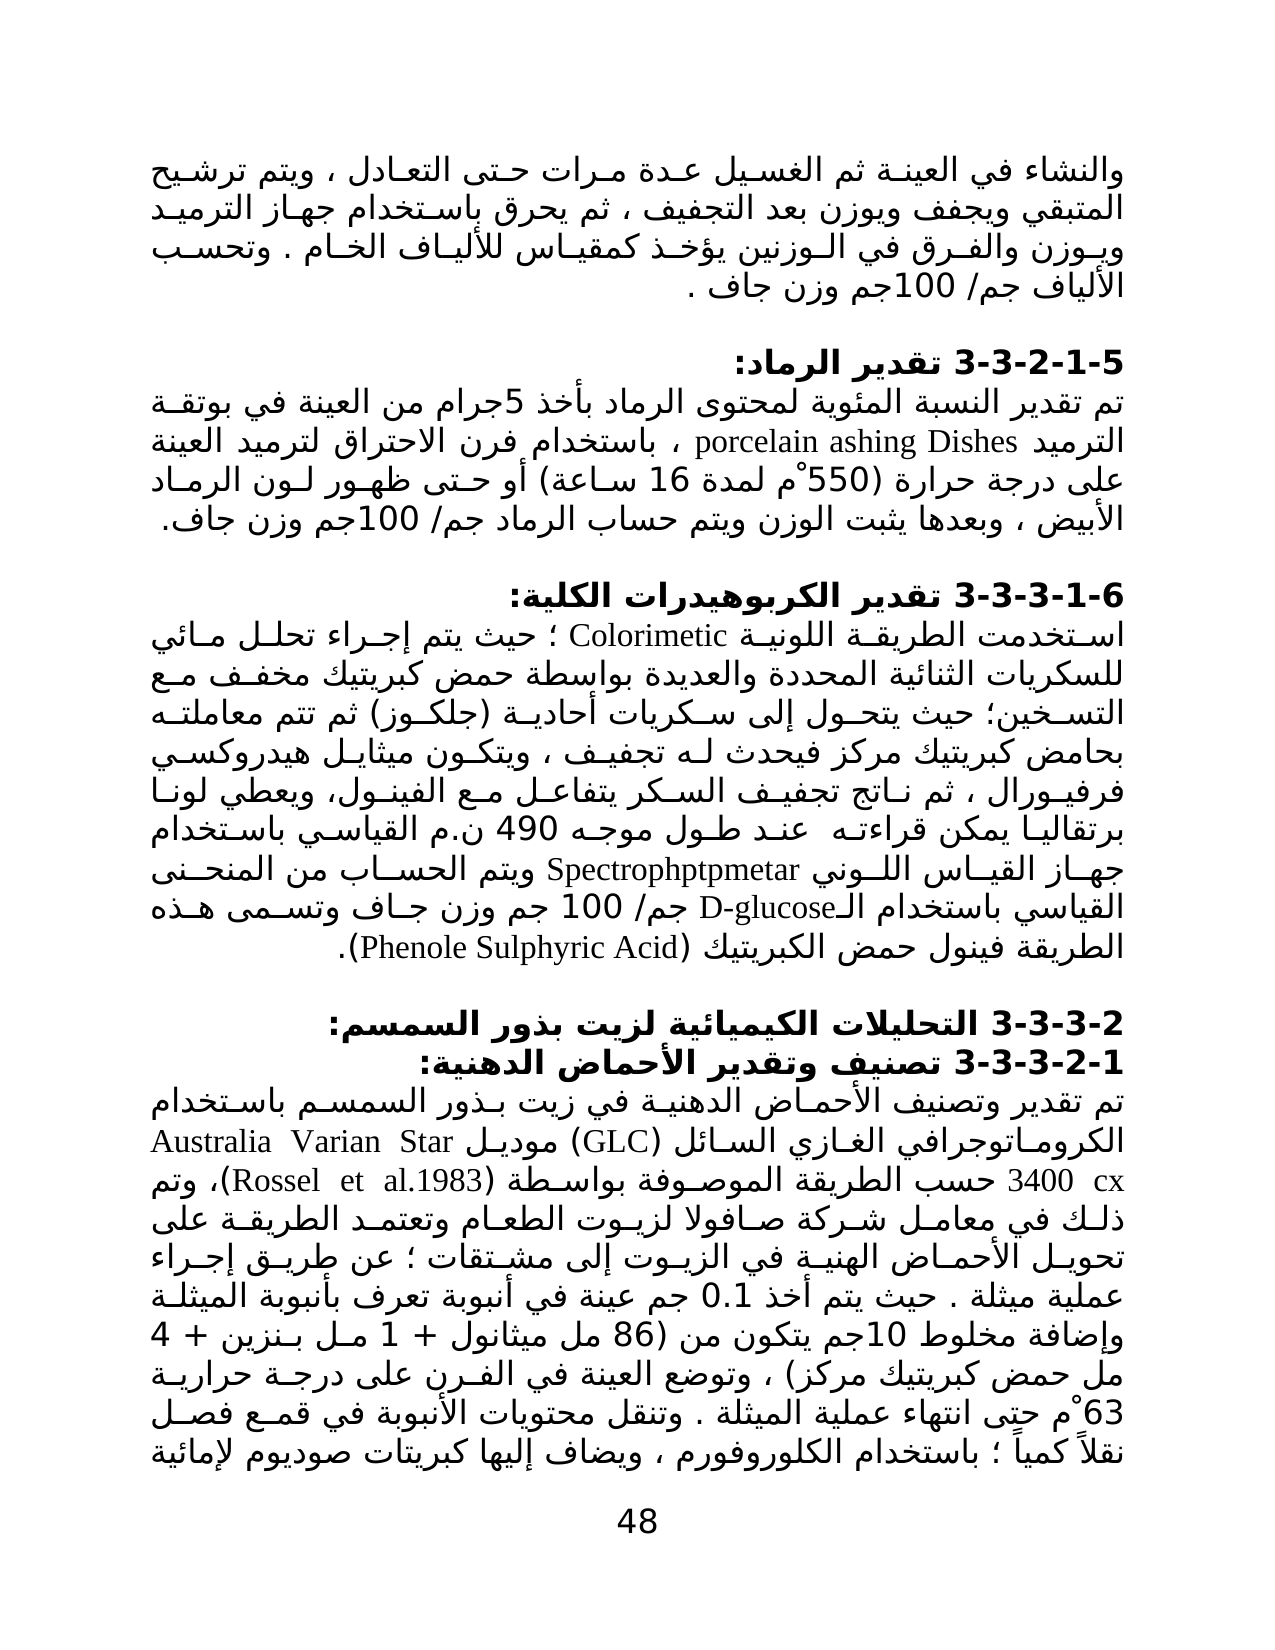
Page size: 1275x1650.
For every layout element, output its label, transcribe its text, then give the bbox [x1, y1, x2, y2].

text 3-3-3-2-1 تصنيف وتقدير الأحماض الدهنية: [150, 1043, 1125, 1082]
text 3-3-3-2 التحليلات الكيميائية لزيت بذور السمسم: [150, 1004, 1125, 1043]
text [150, 150, 1125, 305]
text تم تقدير النسبة المئوية لمحتوى الرماد بأخذ 5جرام من العينة في بوتقة الترميد porcelain ashing Dishes ، باستخدام فرن الاحتراق لترميد العينة على درجة حرارة (550 ْم لمدة 16 ساعة) أو حتى ظهور لون الرماد الأبيض ، وبعدها يثبت الوزن ويتم حساب الرماد جم/ 100جم وزن جاف. [150, 383, 1125, 538]
text استخدمت الطريقة اللونية Colorimetic ؛ حيث يتم إجراء تحلل مائي للسكريات الثنائية المحددة والعديدة بواسطة حمض كبريتيك مخفف مع التسخين؛ حيث يتحول إلى سكريات أحادية (جلكوز) ثم تتم معاملته بحامض كبريتيك مركز فيحدث له تجفيف ، ويتكون ميثايل هيدروكسي فرفيورال ، ثم ناتج تجفيف السكر يتفاعل مع الفينول، ويعطي لونا برتقاليا يمكن قراءته عند طول موجه 490 ن.م القياسي باستخدام جهاز القياس اللوني Spectrophptpmetar ويتم الحساب من المنحنى القياسي باستخدام الـD-glucose جم/ 100 جم وزن جاف وتسمى هذه الطريقة فينول حمض الكبريتيك (Phenole Sulphyric Acid). [150, 615, 1125, 966]
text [150, 1082, 1125, 1471]
text 3-3-2-1-5 تقدير الرماد: [150, 344, 1125, 383]
text 3-3-3-1-6 تقدير الكربوهيدرات الكلية: [150, 577, 1125, 615]
